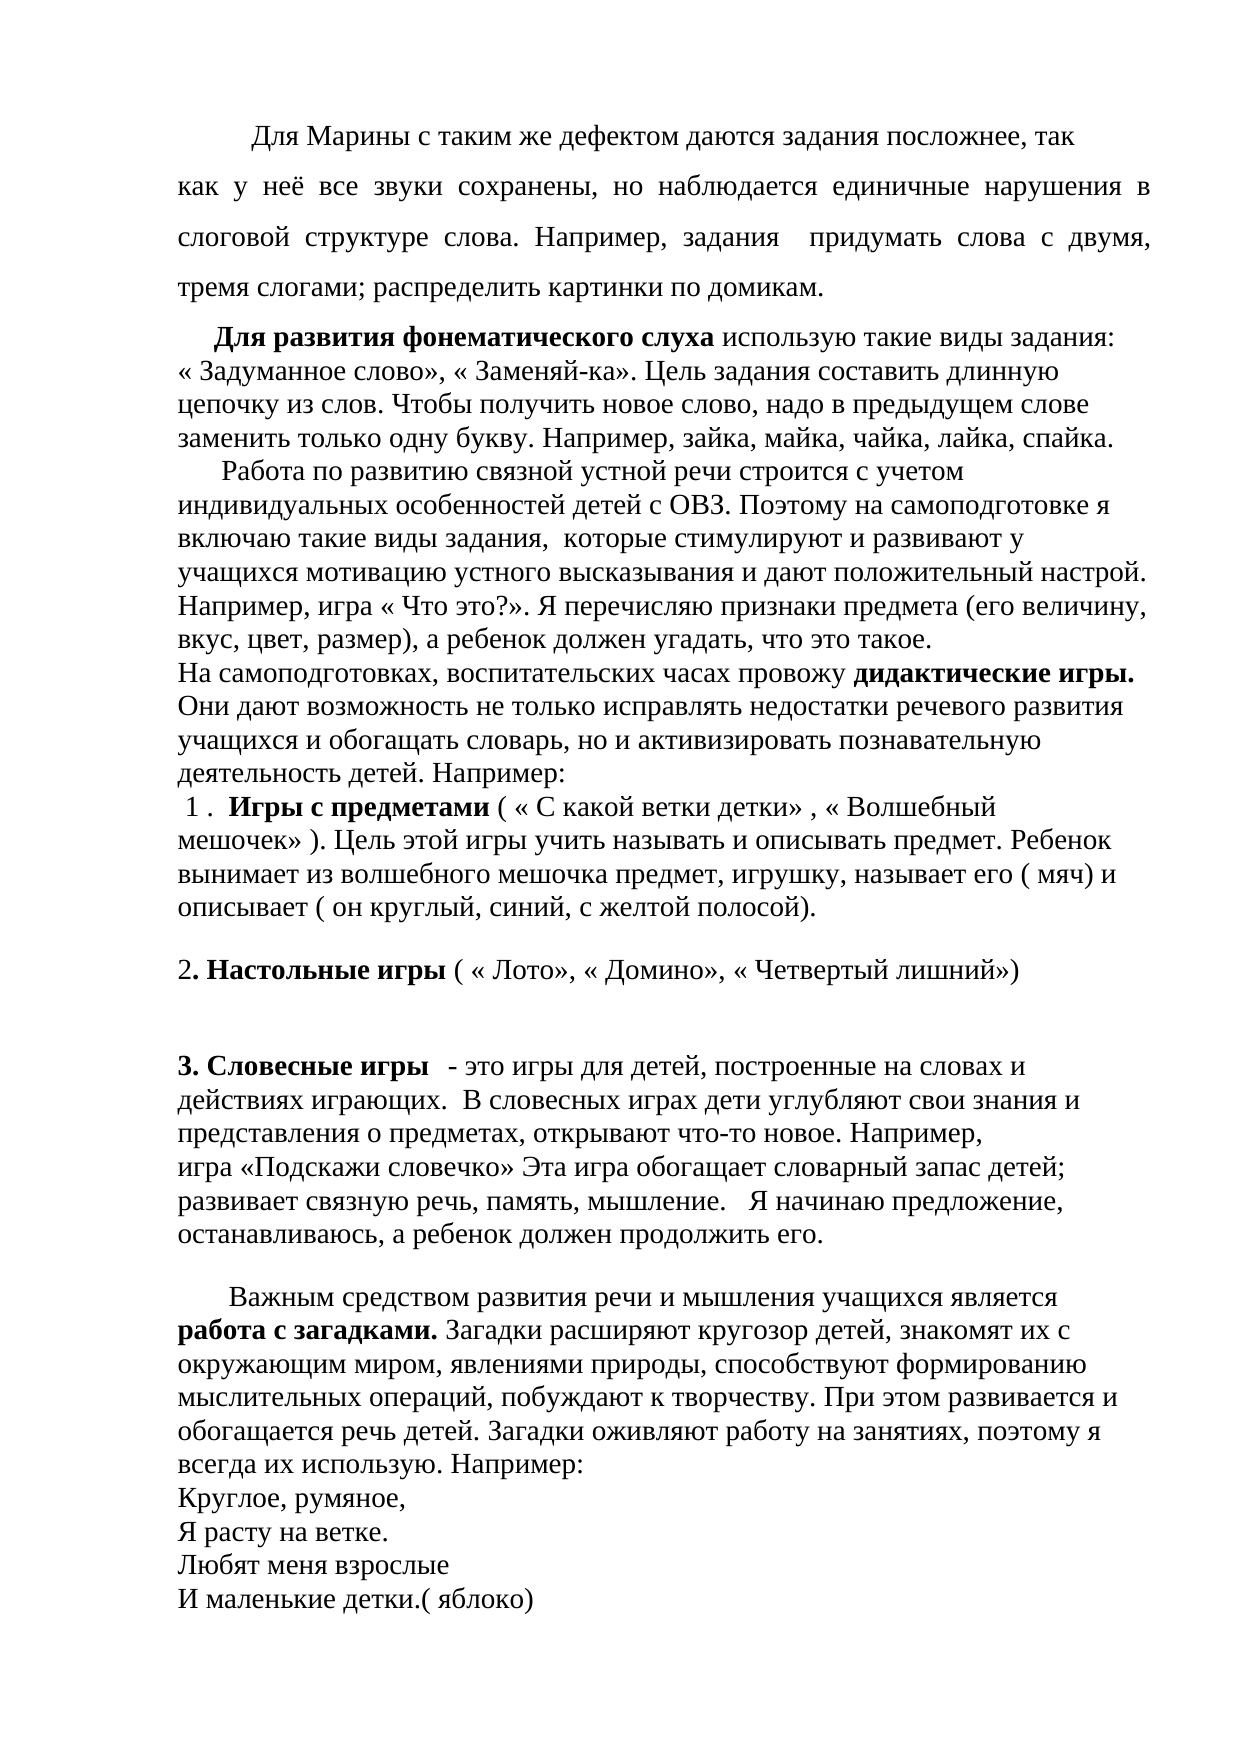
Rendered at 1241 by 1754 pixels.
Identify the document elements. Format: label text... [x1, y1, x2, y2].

text Для развития фонематического слуха использую такие виды задания: [177, 319, 1152, 353]
text как у неё все звуки сохранены, но наблюдается единичные нарушения в слоговой структуре слова. Например, задания придумать слова с двумя, тремя слогами; распределить картинки по домикам. [177, 168, 1152, 303]
text « Задуманное слово», « Заменяй-ка». Цель задания составить длинную цепочку из слов. Чтобы получить новое слово, надо в предыдущем слове заменить только одну букву. Например, зайка, майка, чайка, лайка, спайка. [177, 353, 1152, 453]
text Я расту на ветке. [177, 1514, 1152, 1547]
text И маленькие детки.( яблоко) [177, 1581, 1152, 1614]
text На самоподготовках, воспитательских часах провожу дидактические игры. Они дают возможность не только исправлять недостатки речевого развития учащихся и обогащать словарь, но и активизировать познавательную деятельность детей. Например: [177, 655, 1152, 789]
text 2. Настольные игры ( « Лото», « Домино», « Четвертый лишний») [177, 952, 1152, 986]
text Любят меня взрослые [177, 1547, 1152, 1581]
text 3. Словесные игры - это игры для детей, построенные на словах и действиях играющих. В словесных играх дети углубляют свои знания и представления о предметах, открывают что-то новое. Например, игра «Подскажи словечко» Эта игра обогащает словарный запас детей; развивает связную речь, память, мышление. Я начинаю предложение, останавливаюсь, а ребенок должен продолжить его. [177, 1015, 1152, 1250]
text 1 . Игры с предметами ( « С какой ветки детки» , « Волшебный мешочек» ). Цель этой игры учить называть и описывать предмет. Ребенок вынимает из волшебного мешочка предмет, игрушку, называет его ( мяч) и описывает ( он круглый, синий, с желтой полосой). [177, 789, 1152, 923]
text Важным средством развития речи и мышления учащихся является работа с загадками. Загадки расширяют кругозор детей, знакомят их с окружающим миром, явлениями природы, способствуют формированию мыслительных операций, побуждают к творчеству. При этом развивается и обогащается речь детей. Загадки оживляют работу на занятиях, поэтому я всегда их использую. Например: [177, 1279, 1152, 1480]
text Для Марины с таким же дефектом даются задания посложнее, так [177, 118, 1152, 152]
text Работа по развитию связной устной речи строится с учетом индивидуальных особенностей детей с ОВЗ. Поэтому на самоподготовке я включаю такие виды задания, которые стимулируют и развивают у учащихся мотивацию устного высказывания и дают положительный настрой. Например, игра « Что это?». Я перечисляю признаки предмета (его величину, вкус, цвет, размер), а ребенок должен угадать, что это такое. [177, 453, 1152, 655]
text Круглое, румяное, [177, 1480, 1152, 1514]
